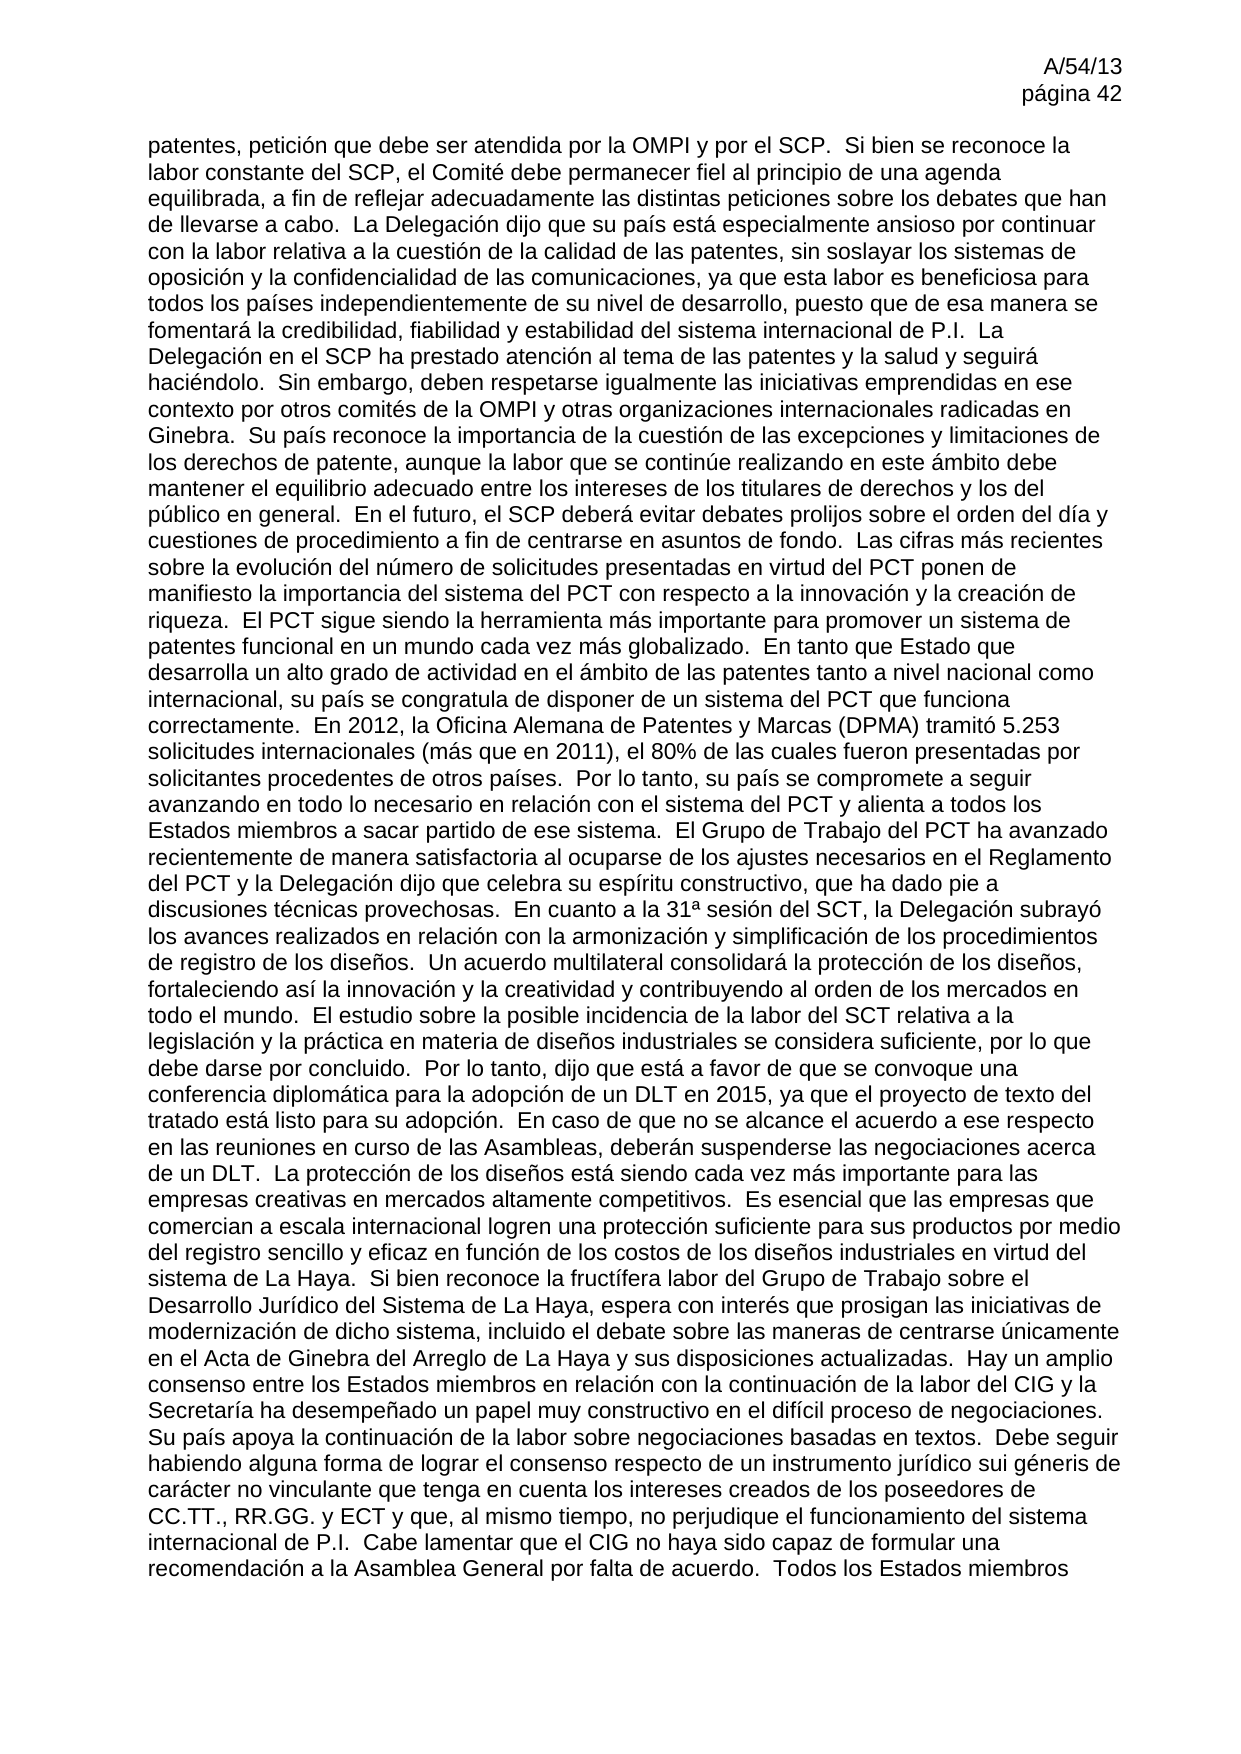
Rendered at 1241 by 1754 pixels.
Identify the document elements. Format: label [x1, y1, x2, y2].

text [148, 132, 1122, 1582]
